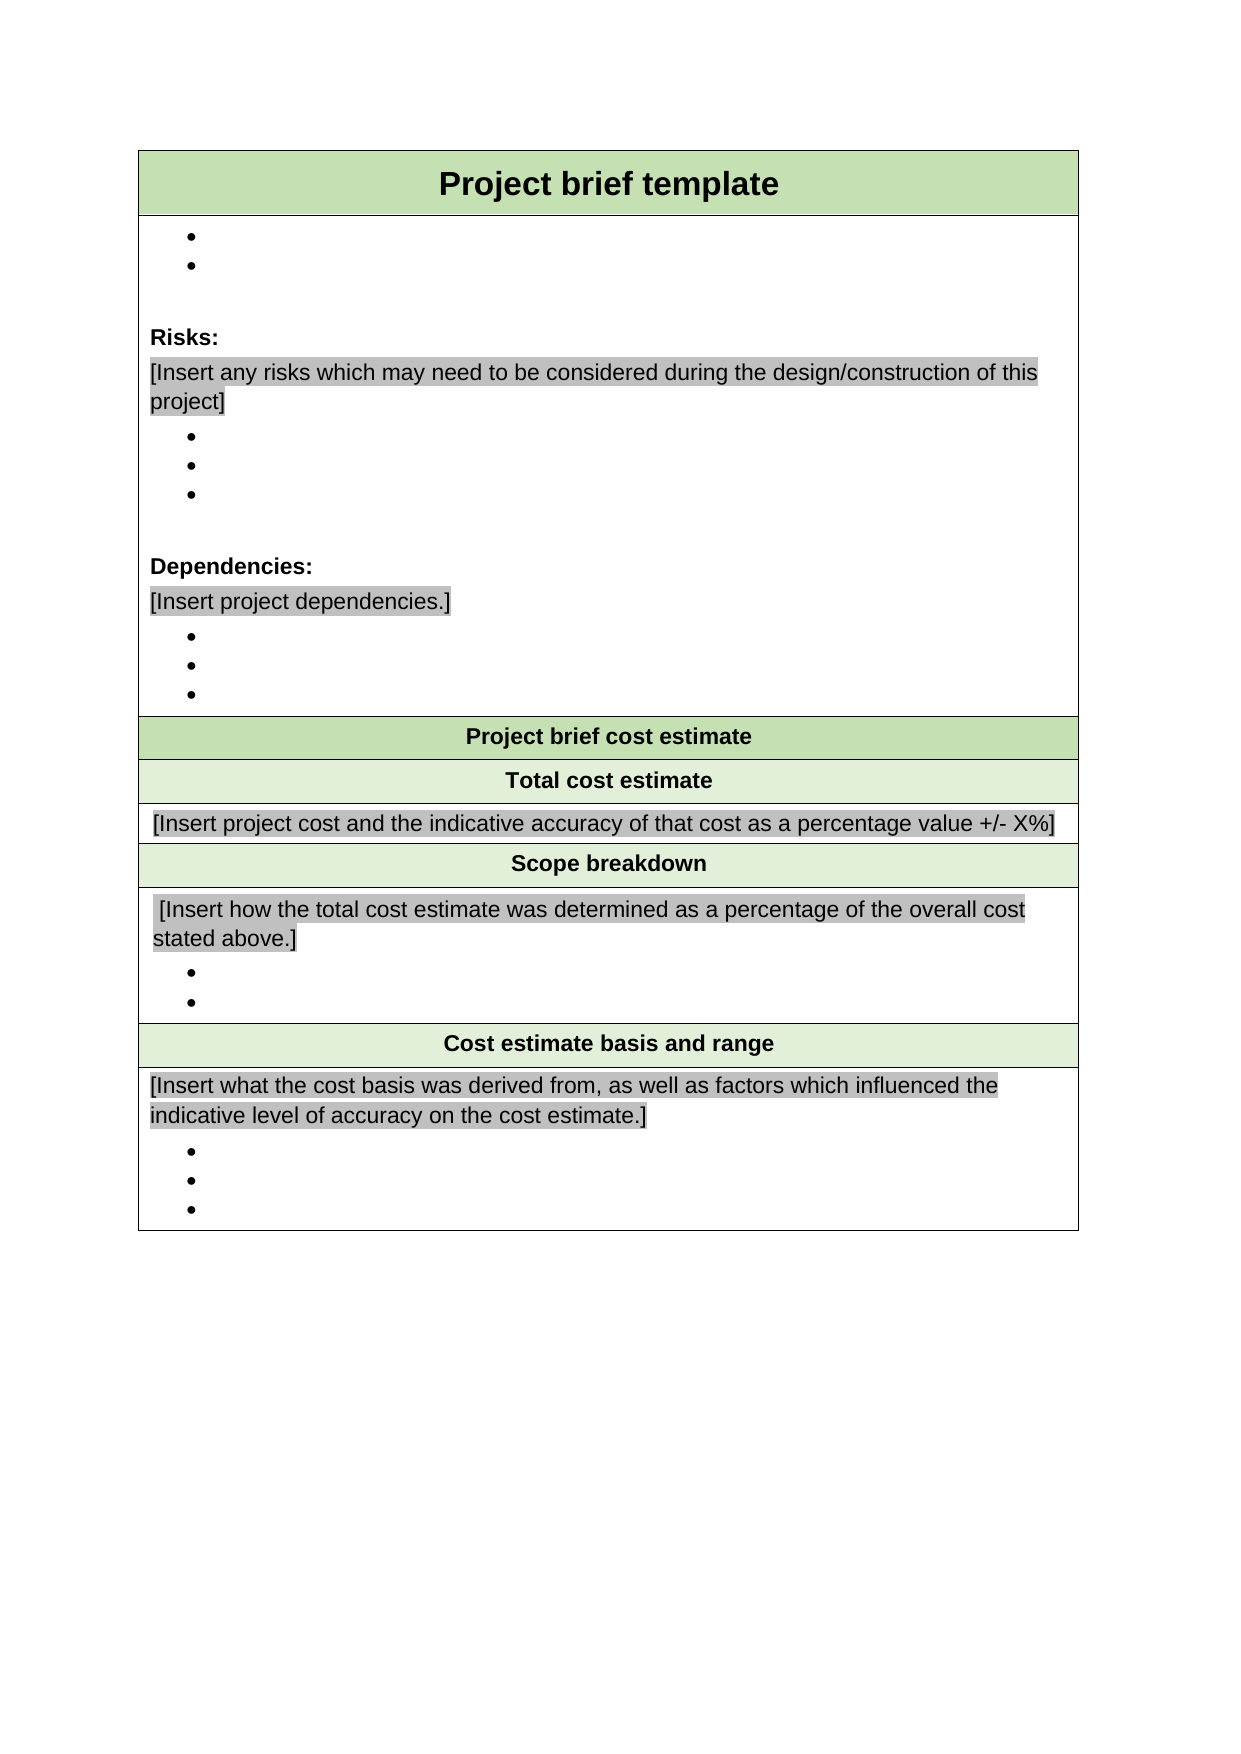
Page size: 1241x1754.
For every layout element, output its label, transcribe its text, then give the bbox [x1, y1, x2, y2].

table_cell [Insert how the total cost estimate was determined as a percentage of the overall cost stated above.] [139, 888, 1078, 1023]
table_header Project brief template [139, 151, 1078, 214]
table_cell Scope breakdown [139, 844, 1078, 887]
table_cell Total cost estimate [139, 760, 1078, 803]
table_cell [Insert project cost and the indicative accuracy of that cost as a percentage value +/- X%] [139, 804, 1078, 843]
table_cell [Insert what the cost basis was derived from, as well as factors which influenced the indicative level of accuracy on the cost estimate.] [139, 1068, 1078, 1230]
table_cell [139, 216, 1078, 716]
table_cell Project brief cost estimate [139, 717, 1078, 759]
table_cell Cost estimate basis and range [139, 1024, 1078, 1067]
